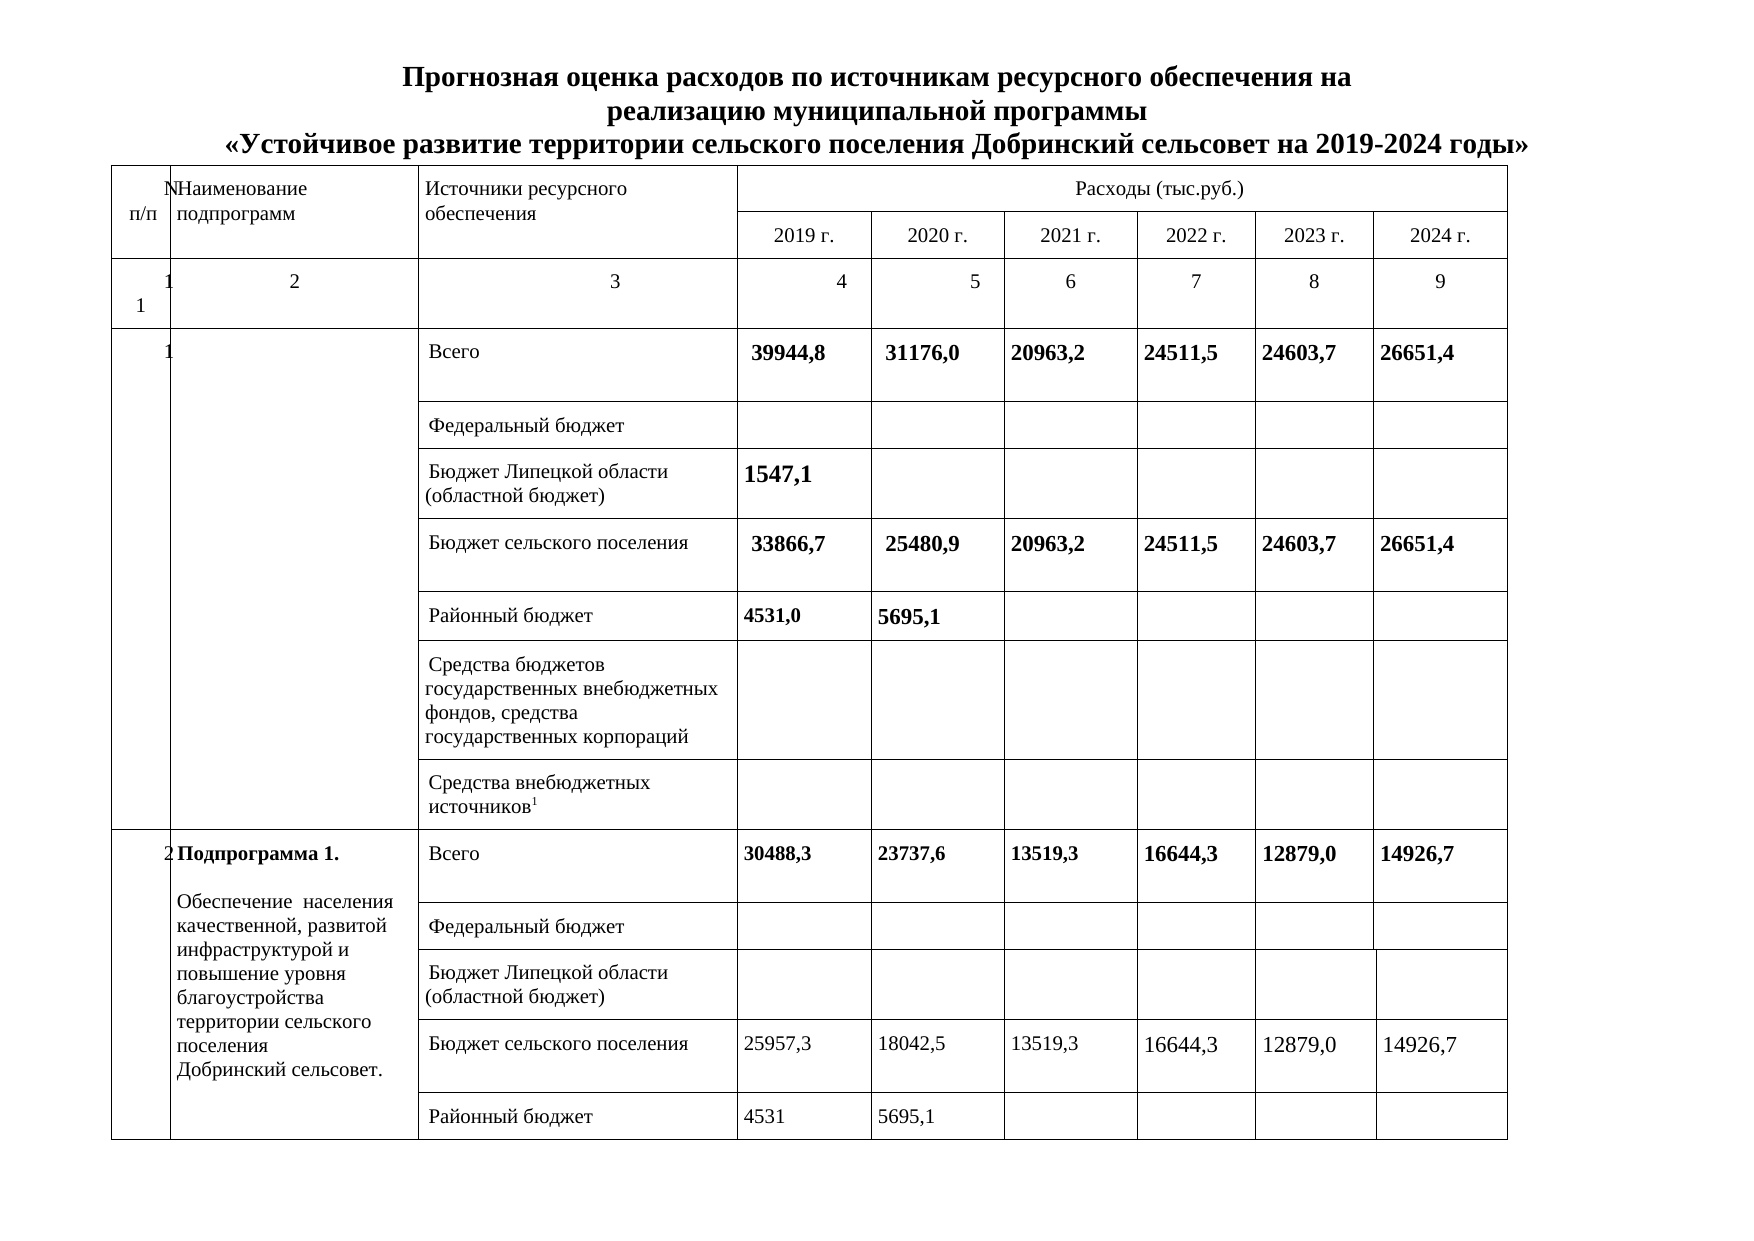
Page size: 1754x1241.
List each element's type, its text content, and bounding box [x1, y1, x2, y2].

table_cell 25480,9 [872, 519, 1004, 591]
table_cell Средства внебюджетных источников1 [419, 760, 737, 829]
table_cell [738, 402, 871, 447]
table_cell Федеральный бюджет [419, 903, 737, 948]
table_cell 1547,1 [738, 449, 871, 518]
table_cell Всего [419, 830, 737, 902]
table_cell Федеральный бюджет [419, 402, 737, 447]
table_cell 4531,0 [738, 592, 871, 640]
table_cell 31176,0 [872, 329, 1004, 401]
table_cell [1256, 1093, 1376, 1139]
table_cell 7 [1138, 259, 1255, 328]
table_cell [1377, 950, 1507, 1019]
table_cell 6 [1005, 259, 1137, 328]
table_cell 3 [419, 259, 737, 328]
table_cell [1374, 760, 1507, 829]
table_cell 24603,7 [1256, 329, 1373, 401]
table_cell 24511,5 [1138, 329, 1255, 401]
table_cell 2 [171, 259, 418, 328]
table_cell 16644,3 [1138, 830, 1255, 902]
text Прогнозная оценка расходов по источникам ресурсного обеспечения на [118, 59, 1636, 93]
table_header Расходы (тыс.руб.) [738, 166, 1507, 211]
table_cell 11 [112, 259, 170, 328]
table_cell 26651,4 [1374, 329, 1507, 401]
table_cell [1374, 449, 1507, 518]
table_cell [1374, 402, 1507, 447]
table_cell [1005, 592, 1137, 640]
table_cell [1256, 592, 1373, 640]
table_cell [872, 903, 1004, 948]
table_cell 33866,7 [738, 519, 871, 591]
table_cell Бюджет сельского поселения [419, 1020, 737, 1092]
table_cell 8 [1256, 259, 1373, 328]
table_cell 26651,4 [1374, 519, 1507, 591]
table_cell [1005, 760, 1137, 829]
table_cell 12879,0 [1256, 830, 1373, 902]
table_cell 5695,1 [872, 1093, 1004, 1139]
table_cell [1005, 903, 1137, 948]
text реализацию муниципальной программы [118, 93, 1636, 126]
table_cell 4 [738, 259, 871, 328]
table_cell Всего [419, 329, 737, 401]
table_cell Подпрограмма 1. Обеспечение населения качественной, развитой инфраструктурой и повышение уровня благоустройства территории сельского поселения Добринский сельсовет. [171, 830, 418, 1139]
table_cell [1138, 592, 1255, 640]
table_cell [1256, 760, 1373, 829]
table_cell 2021 г. [1005, 212, 1137, 257]
table_cell [1138, 449, 1255, 518]
table_cell 2 [112, 830, 170, 1139]
table_cell Бюджет Липецкой области (областной бюджет) [419, 950, 737, 1019]
table_cell Районный бюджет [419, 592, 737, 640]
table_cell [1256, 449, 1373, 518]
table_cell [1138, 903, 1255, 948]
table_cell [1005, 950, 1137, 1019]
table_cell [1256, 641, 1373, 758]
table_cell [872, 402, 1004, 447]
table_cell 2019 г. [738, 212, 871, 257]
table_cell 20963,2 [1005, 519, 1137, 591]
table_cell [1005, 402, 1137, 447]
table_cell Бюджет сельского поселения [419, 519, 737, 591]
table_header N п/п [112, 166, 170, 257]
table_cell [738, 760, 871, 829]
table_cell [1256, 950, 1376, 1019]
table_cell 39944,8 [738, 329, 871, 401]
table_cell [1256, 903, 1373, 948]
table_cell [1138, 760, 1255, 829]
table_cell [1138, 641, 1255, 758]
table_cell [738, 641, 871, 758]
table_cell 30488,3 [738, 830, 871, 902]
table_cell 2020 г. [872, 212, 1004, 257]
table_cell 5 [872, 259, 1004, 328]
table_cell 24511,5 [1138, 519, 1255, 591]
table_cell [171, 329, 418, 829]
table_cell [1374, 903, 1507, 948]
table_cell [1138, 950, 1255, 1019]
table_cell 14926,7 [1374, 830, 1507, 902]
table_cell Средства бюджетов государственных внебюджетных фондов, средства государственных корпораций [419, 641, 737, 758]
table_cell 16644,3 [1138, 1020, 1255, 1092]
text «Устойчивое развитие территории сельского поселения Добринский сельсовет на 2019-2024 годы» [118, 126, 1636, 160]
table_cell Бюджет Липецкой области (областной бюджет) [419, 449, 737, 518]
table_cell 4531 [738, 1093, 871, 1139]
table_cell 2022 г. [1138, 212, 1255, 257]
table_header Источники ресурсного обеспечения [419, 166, 737, 257]
table_cell 14926,7 [1377, 1020, 1507, 1092]
table_cell [872, 760, 1004, 829]
table_header Наименование подпрограмм [171, 166, 418, 257]
table_cell 23737,6 [872, 830, 1004, 902]
table_cell [1377, 1093, 1507, 1139]
table_cell [1005, 449, 1137, 518]
table_cell [738, 950, 871, 1019]
table_cell Районный бюджет [419, 1093, 737, 1139]
table_cell 9 [1374, 259, 1507, 328]
table_cell 20963,2 [1005, 329, 1137, 401]
table_cell 13519,3 [1005, 1020, 1137, 1092]
table_cell [738, 903, 871, 948]
table_cell [1138, 1093, 1255, 1139]
table_cell [872, 641, 1004, 758]
table_cell [1005, 1093, 1137, 1139]
table_cell [1374, 641, 1507, 758]
table_cell 18042,5 [872, 1020, 1004, 1092]
table_cell [1256, 402, 1373, 447]
table_cell [872, 950, 1004, 1019]
table_cell [1005, 641, 1137, 758]
table_cell 5695,1 [872, 592, 1004, 640]
table_cell 1 [112, 329, 170, 829]
table_cell 25957,3 [738, 1020, 871, 1092]
table_cell 12879,0 [1256, 1020, 1376, 1092]
table_cell [872, 449, 1004, 518]
table_cell 2024 г. [1374, 212, 1507, 257]
table_cell [1138, 402, 1255, 447]
table_cell 24603,7 [1256, 519, 1373, 591]
table_cell 13519,3 [1005, 830, 1137, 902]
table_cell [1374, 592, 1507, 640]
table_cell 2023 г. [1256, 212, 1373, 257]
